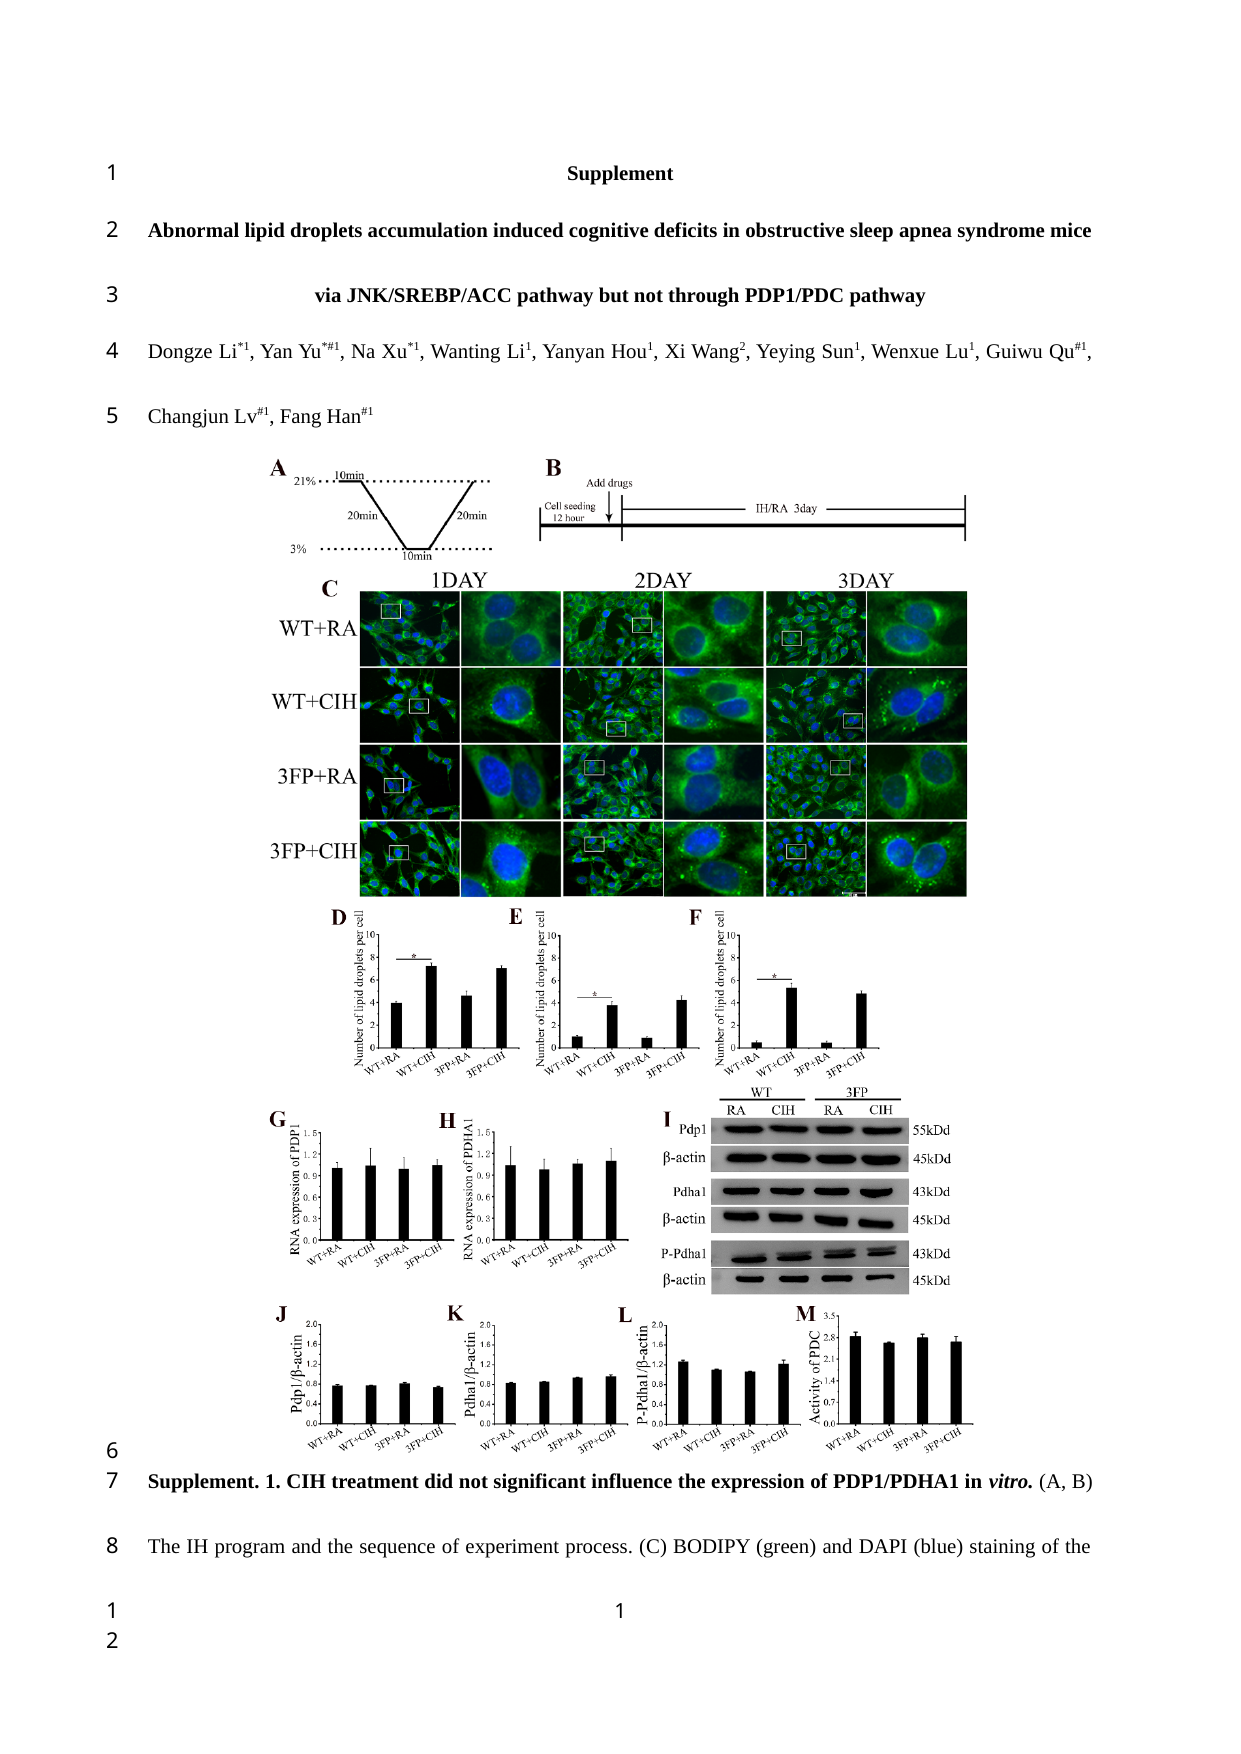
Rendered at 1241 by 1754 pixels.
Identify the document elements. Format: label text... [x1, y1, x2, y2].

text Supplement [148, 157, 1092, 190]
text Abnormal lipid droplets accumulation induced cognitive deficits in obstructive sleep apnea syndrome mice via JNK/SREBP/ACC pathway but not through PDP1/PDC pathway [148, 214, 1092, 311]
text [148, 1464, 1092, 1562]
picture [265, 456, 975, 1459]
text Dongze Li*1, Yan Yu*#1, Na Xu*1, Wanting Li1, Yanyan Hou1, Xi Wang2, Yeying Sun1, Wenxue Lu1, Guiwu Qu#1, Changjun Lv#1, Fang Han#1 [148, 335, 1092, 433]
